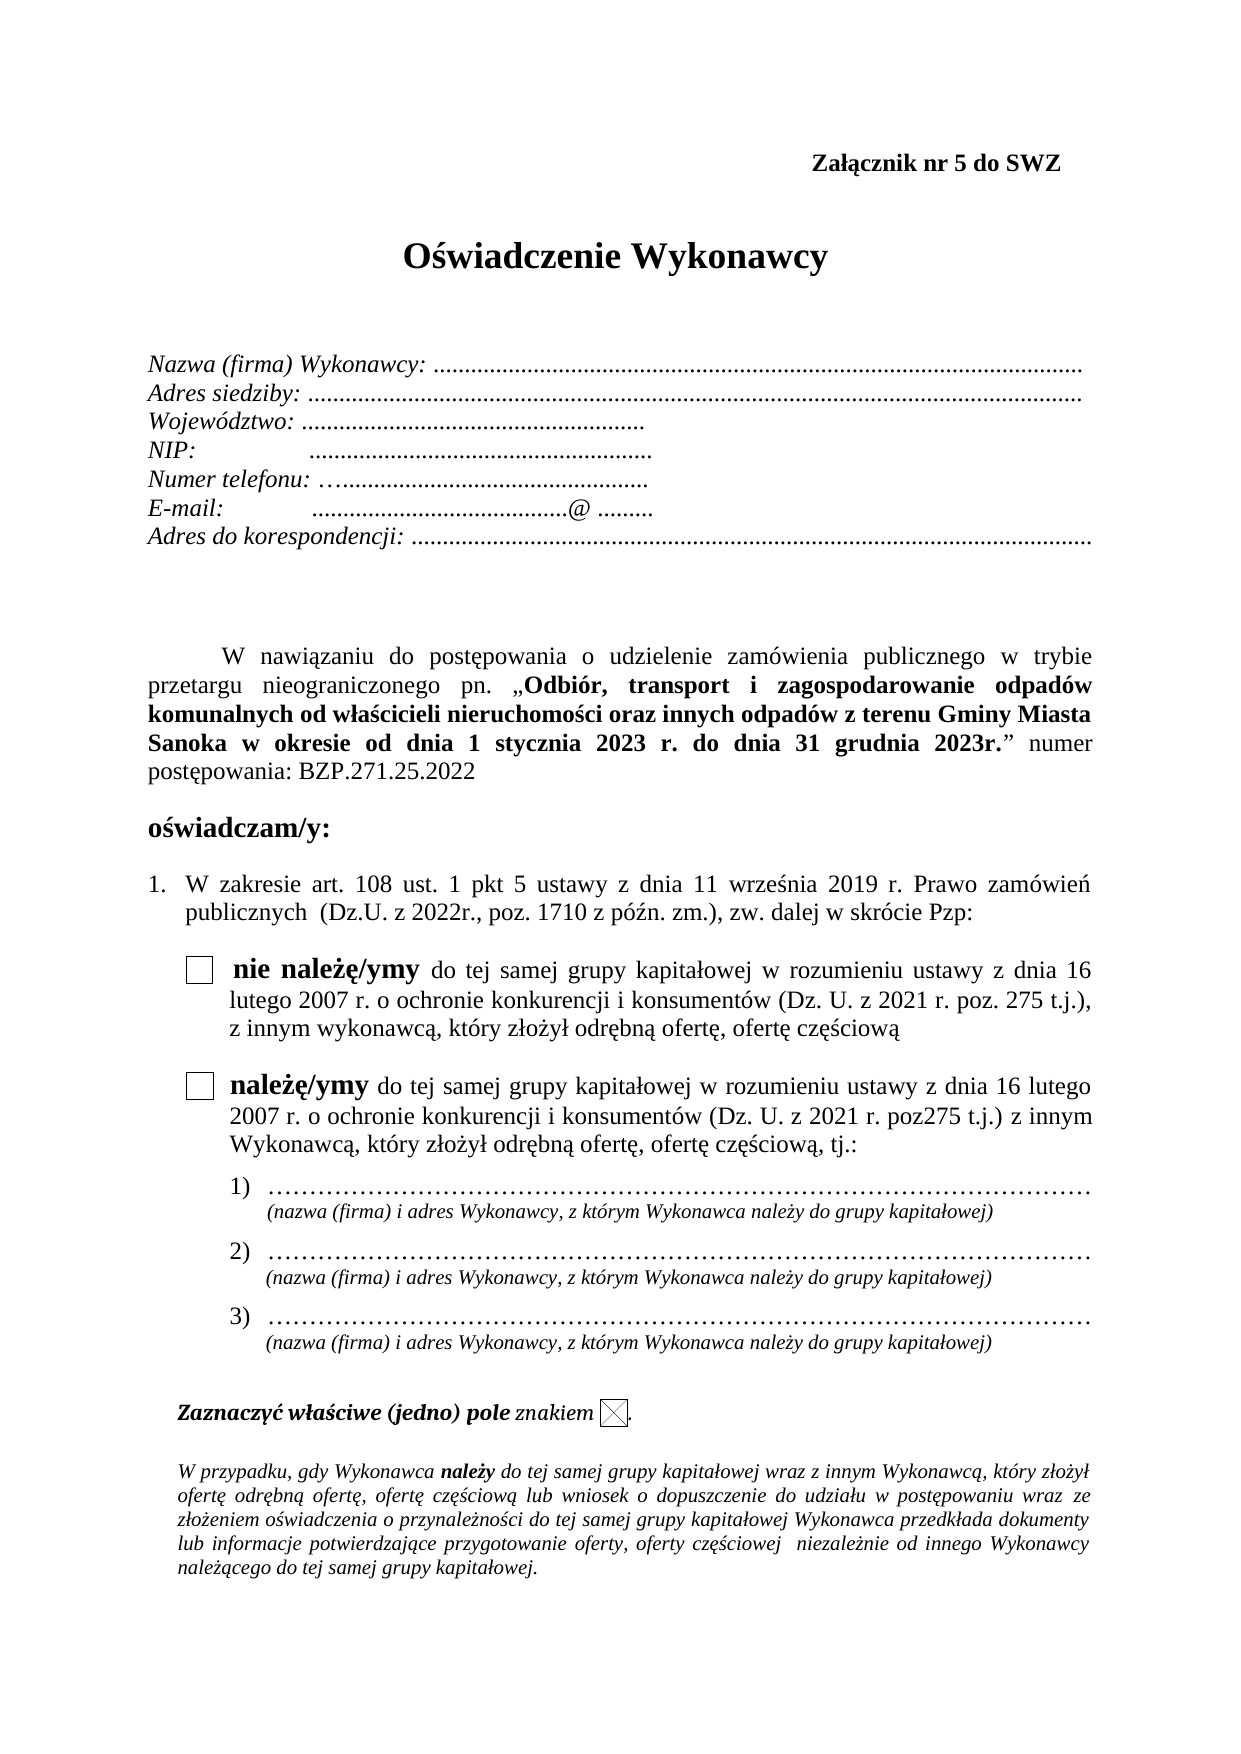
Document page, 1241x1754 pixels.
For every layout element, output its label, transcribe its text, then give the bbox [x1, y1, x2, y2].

list ……………………………………………………………………………………… [229, 1236, 1093, 1265]
text Oświadczenie Wykonawcy [148, 234, 1093, 306]
text należę/ymy do tej samej grupy kapitałowej w rozumieniu ustawy z dnia 16 lutego 2007 r. o ochronie konkurencji i konsumentów (Dz. U. z 2021 r. poz275 t.j.) z innym Wykonawcą, który złożył odrębną ofertę, ofertę częściową, tj.: [185, 1067, 1093, 1158]
text Załącznik nr 5 do SWZ [148, 148, 1093, 176]
text Województwo: ....................................................... [148, 406, 1093, 435]
text Zaznaczyć właściwe (jedno) pole znakiem . [177, 1398, 1093, 1427]
text Adres do korespondencji: ............................................................................................................. [148, 521, 1093, 550]
text W przypadku, gdy Wykonawca należy do tej samej grupy kapitałowej wraz z innym Wykonawcą, który złożył ofertę odrębną ofertę, ofertę częściową lub wniosek o dopuszczenie do udziału w postępowaniu wraz ze złożeniem oświadczenia o przynależności do tej samej grupy kapitałowej Wykonawca przedkłada dokumenty lub informacje potwierdzające przygotowanie oferty, oferty częściowej niezależnie od innego Wykonawcy należącego do tej samej grupy kapitałowej. [177, 1459, 1093, 1579]
text nie należę/ymy do tej samej grupy kapitałowej w rozumieniu ustawy z dnia 16 lutego 2007 r. o ochronie konkurencji i konsumentów (Dz. U. z 2021 r. poz. 275 t.j.), z innym wykonawcą, który złożył odrębną ofertę, ofertę częściową [185, 951, 1093, 1042]
list ……………………………………………………………………………………… [229, 1171, 1093, 1199]
text (nazwa (firma) i adres Wykonawcy, z którym Wykonawca należy do grupy kapitałowej) [266, 1330, 1093, 1354]
text Numer telefonu: …................................................. [148, 464, 1093, 493]
list W zakresie art. 108 ust. 1 pkt 5 ustawy z dnia 11 września 2019 r. Prawo zamówień publicznych (Dz.U. z 2022r., poz. 1710 z późn. zm.), zw. dalej w skrócie Pzp: [148, 869, 1093, 926]
text oświadczam/y: [148, 810, 1093, 844]
text W nawiązaniu do postępowania o udzielenie zamówienia publicznego w trybie przetargu nieograniczonego pn. „Odbiór, transport i zagospodarowanie odpadów komunalnych od właścicieli nieruchomości oraz innych odpadów z terenu Gminy Miasta Sanoka w okresie od dnia 1 stycznia 2023 r. do dnia 31 grudnia 2023r.” numer postępowania: BZP.271.25.2022 [148, 641, 1093, 785]
text NIP: ....................................................... [148, 435, 1093, 464]
text Adres siedziby: ............................................................................................................................ [148, 378, 1093, 406]
text (nazwa (firma) i adres Wykonawcy, z którym Wykonawca należy do grupy kapitałowej) [266, 1265, 1093, 1289]
text E-mail: .........................................@ ......... [148, 493, 1093, 521]
list ……………………………………………………………………………………… [229, 1301, 1093, 1330]
text (nazwa (firma) i adres Wykonawcy, z którym Wykonawca należy do grupy kapitałowej) [267, 1199, 1093, 1223]
text Nazwa (firma) Wykonawcy: ........................................................................................................ [148, 349, 1093, 378]
